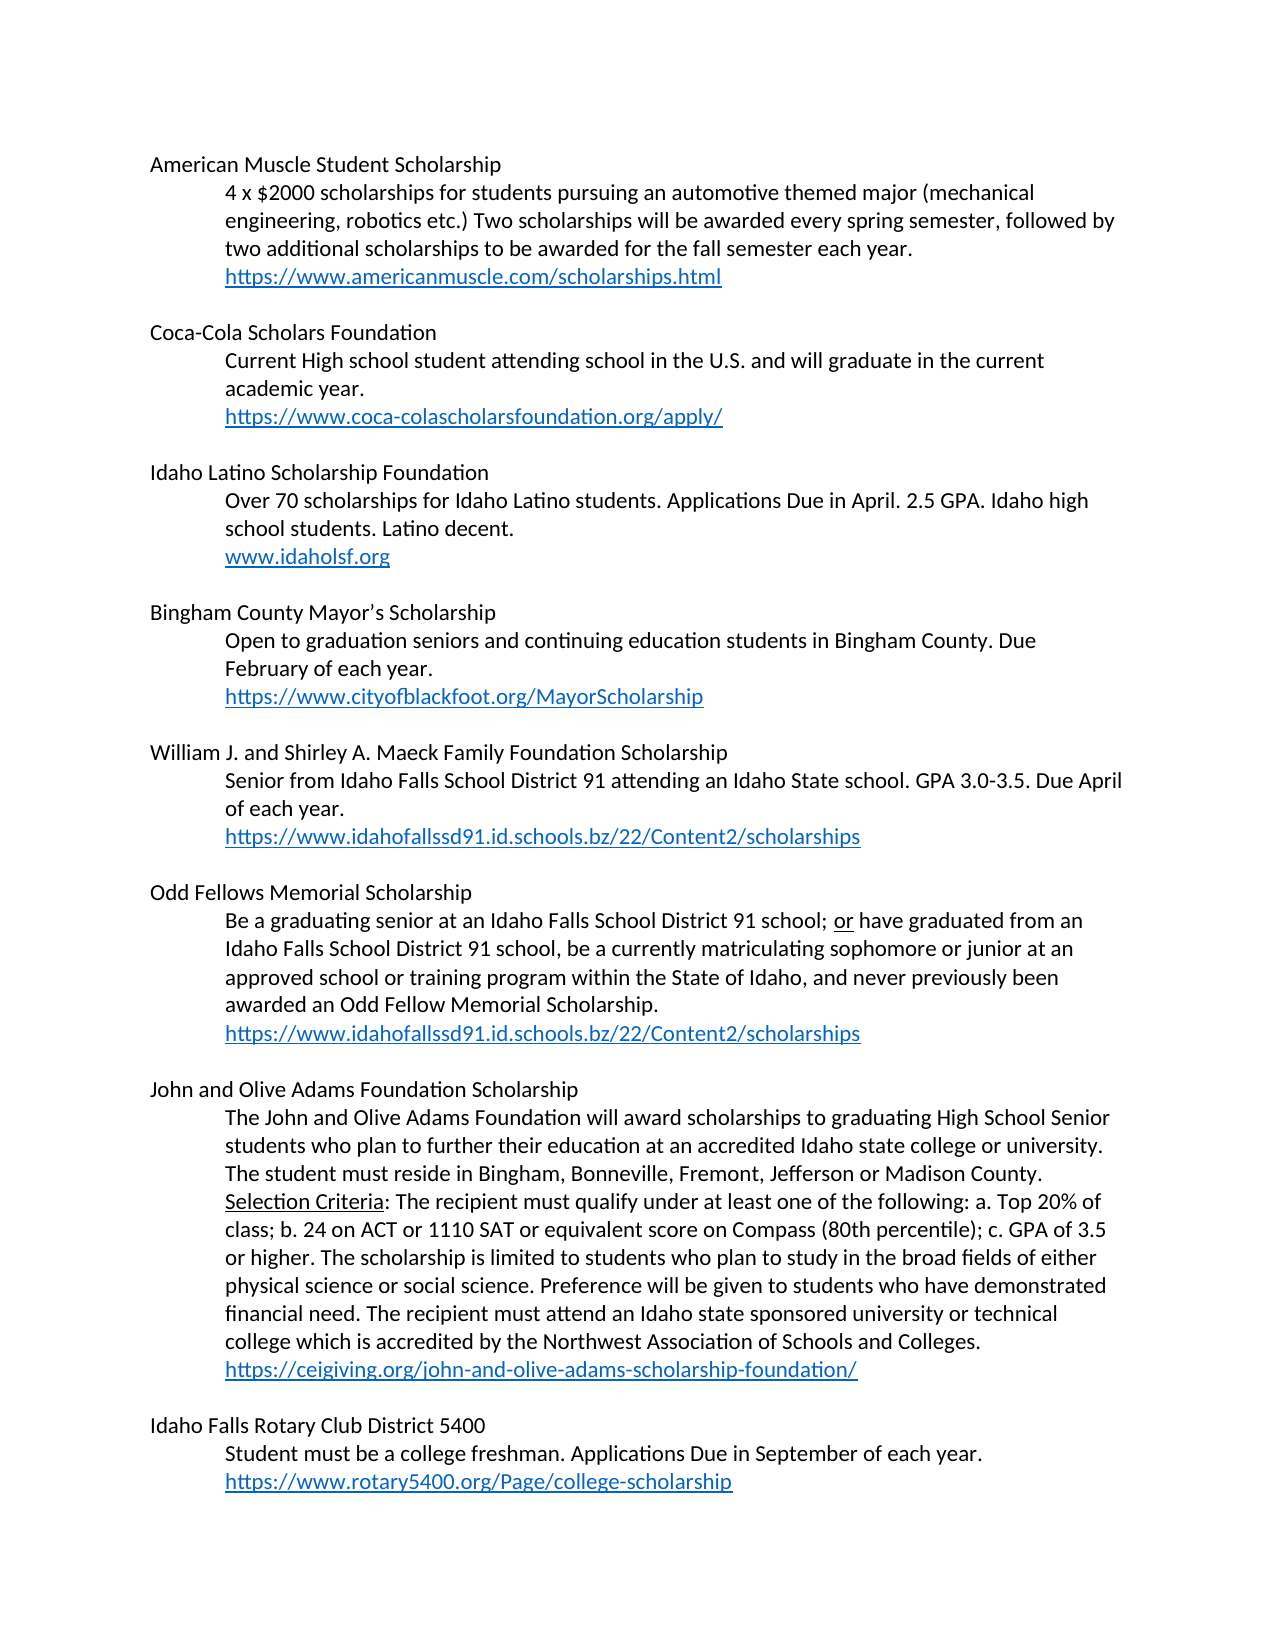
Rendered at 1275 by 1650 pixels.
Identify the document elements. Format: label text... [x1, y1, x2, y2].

text Idaho Falls Rotary Club District 5400 [150, 1411, 1125, 1439]
text https://www.idahofallssd91.id.schools.bz/22/Content2/scholarships [150, 1019, 1125, 1047]
text Over 70 scholarships for Idaho Latino students. Applications Due in April. 2.5 GPA. Idaho high school students. Latino decent. [150, 486, 1125, 542]
text www.idaholsf.org [150, 542, 1125, 570]
text https://ceigiving.org/john-and-olive-adams-scholarship-foundation/ [150, 1355, 1125, 1383]
text Open to graduation seniors and continuing education students in Bingham County. Due February of each year. [225, 626, 1125, 682]
text The John and Olive Adams Foundation will award scholarships to graduating High School Senior students who plan to further their education at an accredited Idaho state college or university. The student must reside in Bingham, Bonneville, Fremont, Jefferson or Madison County. [150, 1103, 1125, 1187]
text Coca-Cola Scholars Foundation [150, 318, 1125, 346]
text Bingham County Mayor’s Scholarship [150, 598, 1125, 626]
text Idaho Latino Scholarship Foundation [150, 458, 1125, 486]
text Be a graduating senior at an Idaho Falls School District 91 school; or have graduated from an Idaho Falls School District 91 school, be a currently matriculating sophomore or junior at an approved school or training program within the State of Idaho, and never previously been awarded an Odd Fellow Memorial Scholarship. [150, 907, 1125, 1019]
text John and Olive Adams Foundation Scholarship [150, 1075, 1125, 1103]
text Odd Fellows Memorial Scholarship [150, 878, 1125, 907]
text William J. and Shirley A. Maeck Family Foundation Scholarship [150, 738, 1125, 766]
text https://www.cityofblackfoot.org/MayorScholarship [150, 682, 1125, 710]
text Selection Criteria: The recipient must qualify under at least one of the following: a. Top 20% of class; b. 24 on ACT or 1110 SAT or equivalent score on Compass (80th percentile); c. GPA of 3.5 or higher. The scholarship is limited to students who plan to study in the broad fields of either physical science or social science. Preference will be given to students who have demonstrated financial need. The recipient must attend an Idaho state sponsored university or technical college which is accredited by the Northwest Association of Schools and Colleges. [150, 1187, 1125, 1355]
text Senior from Idaho Falls School District 91 attending an Idaho State school. GPA 3.0-3.5. Due April of each year. [150, 766, 1125, 822]
text 4 x $2000 scholarships for students pursuing an automotive themed major (mechanical engineering, robotics etc.) Two scholarships will be awarded every spring semester, followed by two additional scholarships to be awarded for the fall semester each year. https://www.americanmuscle.com/scholarships.html [150, 178, 1125, 318]
text American Muscle Student Scholarship [150, 150, 1125, 178]
text https://www.idahofallssd91.id.schools.bz/22/Content2/scholarships [150, 822, 1125, 851]
text https://www.coca-colascholarsfoundation.org/apply/ [150, 402, 1125, 430]
text Current High school student attending school in the U.S. and will graduate in the current academic year. [150, 346, 1125, 402]
text Student must be a college freshman. Applications Due in September of each year. https://www.rotary5400.org/Page/college-scholarship [150, 1439, 1125, 1495]
